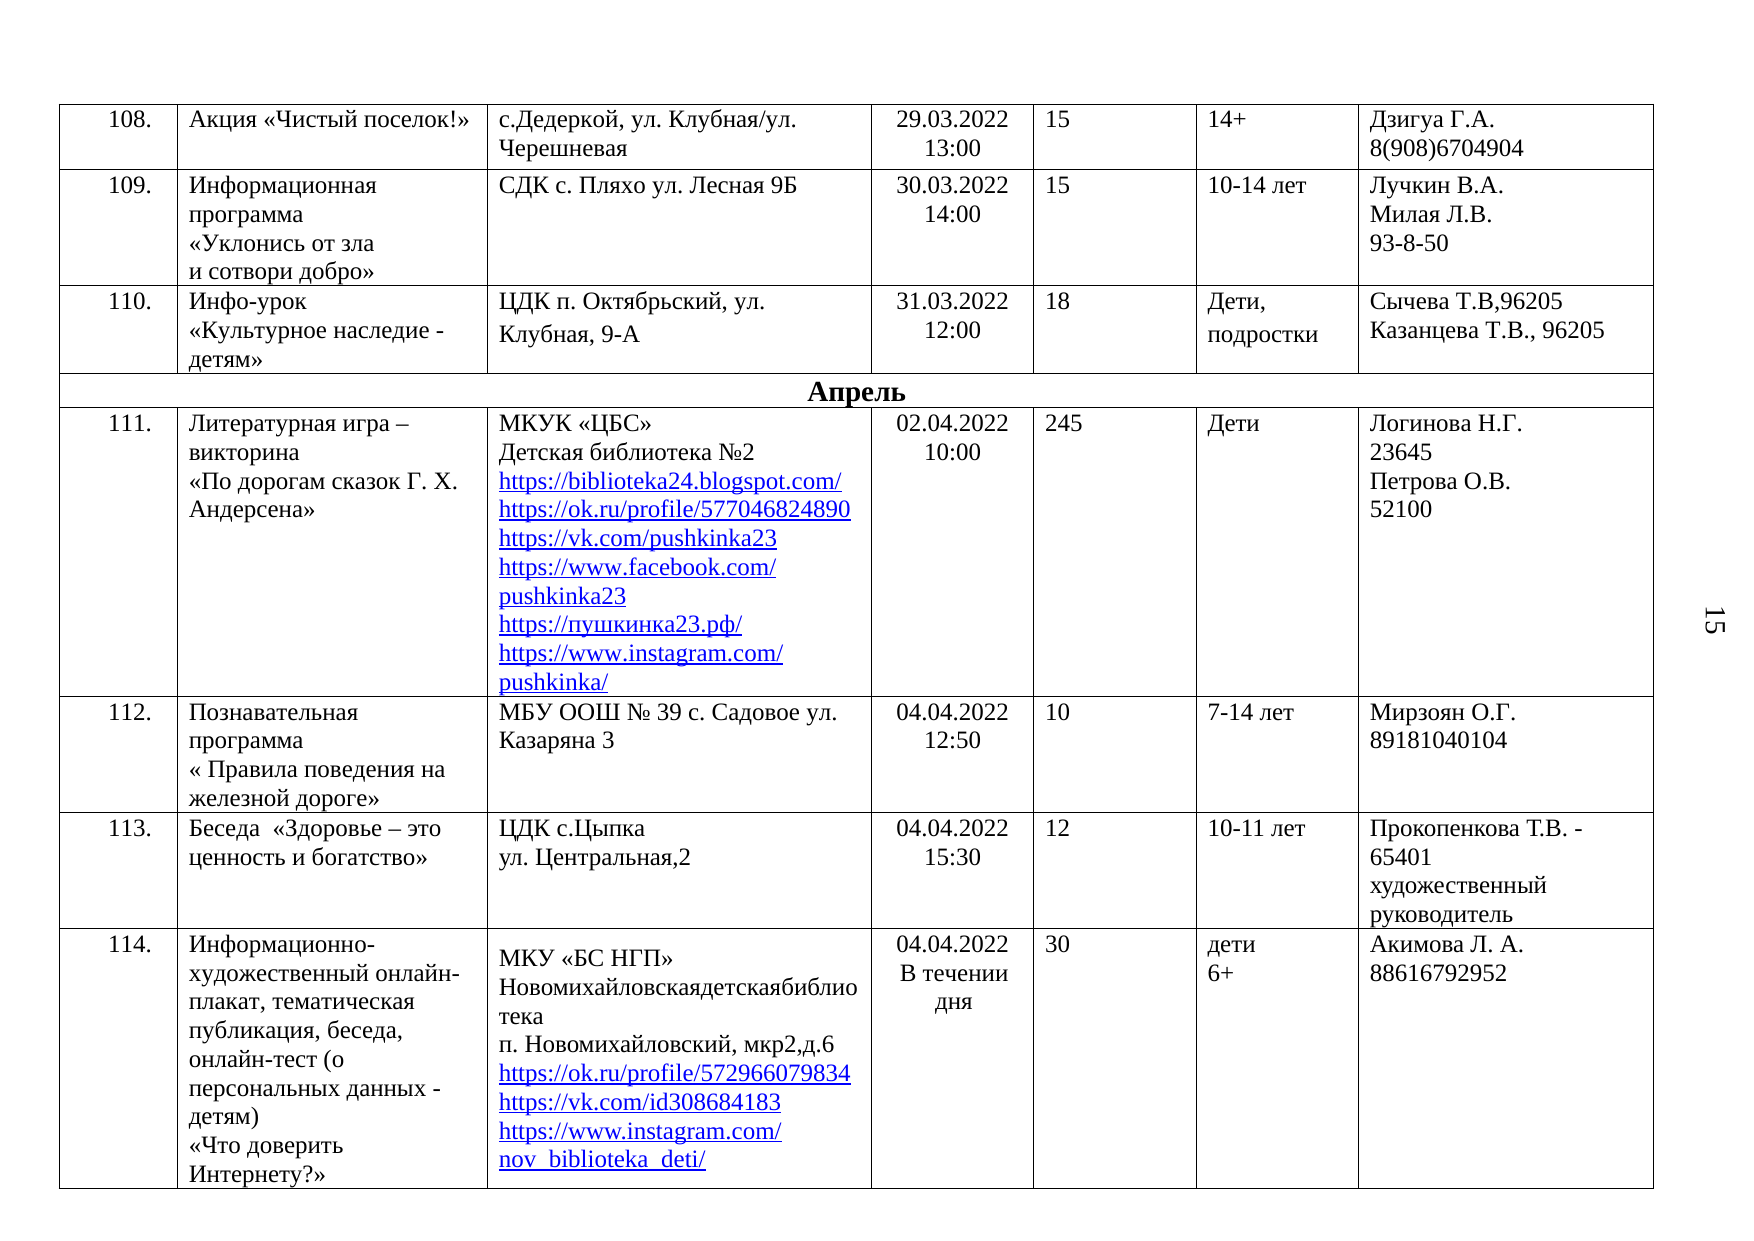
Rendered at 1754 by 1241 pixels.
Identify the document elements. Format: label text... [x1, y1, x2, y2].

table_cell Беседа «Здоровье – это ценность и богатство» [178, 813, 487, 928]
table_cell [60, 408, 177, 696]
table_cell Прокопенкова Т.В. -65401 художественный руководитель [1359, 813, 1653, 928]
table_cell 15 [1034, 170, 1196, 285]
table_cell Мирзоян О.Г. 89181040104 [1359, 697, 1653, 812]
table_cell Дети, подростки [1197, 286, 1358, 373]
table_cell Лучкин В.А. Милая Л.В. 93-8-50 [1359, 170, 1653, 285]
table_cell 10-14 лет [1197, 170, 1358, 285]
table_cell ЦДК п. Октябрьский, ул. Клубная, 9-А [488, 286, 871, 373]
table_cell дети 6+ [1197, 929, 1358, 1188]
table_cell МКУК «ЦБС» Детская библиотека №2 https://biblioteka24.blogspot.com/ https://ok.ru/profile/577046824890 https://vk.com/pushkinka23 https://www.facebook.com/pushkinka23 https://пушкинка23.рф/ https://www.instagram.com/pushkinka/ [488, 408, 871, 696]
table_cell Информационная программа «Уклонись от зла и сотвори добро» [178, 170, 487, 285]
table_cell 10 [1034, 697, 1196, 812]
table_cell 30.03.2022 14:00 [872, 170, 1033, 285]
table_cell 04.04.2022 В течении дня [872, 929, 1033, 1188]
table_cell [60, 813, 177, 928]
table_cell Сычева Т.В,96205 Казанцева Т.В., 96205 [1359, 286, 1653, 373]
table_cell 12 [1034, 813, 1196, 928]
table_cell Акция «Чистый поселок!» [178, 105, 487, 169]
table_cell 31.03.2022 12:00 [872, 286, 1033, 373]
table_cell [60, 929, 177, 1188]
table_cell 29.03.2022 13:00 [872, 105, 1033, 169]
table_cell Акимова Л. А. 88616792952 [1359, 929, 1653, 1188]
table_cell 7-14 лет [1197, 697, 1358, 812]
table_cell 10-11 лет [1197, 813, 1358, 928]
table_cell 18 [1034, 286, 1196, 373]
table_cell 30 [1034, 929, 1196, 1188]
table_cell Познавательная программа « Правила поведения на железной дороге» [178, 697, 487, 812]
table_cell 14+ [1197, 105, 1358, 169]
table_cell МБУ ООШ № 39 с. Садовое ул. Казаряна 3 [488, 697, 871, 812]
table_cell Инфо-урок «Культурное наследие -детям» [178, 286, 487, 373]
table_cell [60, 105, 177, 169]
table_cell с.Дедеркой, ул. Клубная/ул. Черешневая [488, 105, 871, 169]
table_cell 04.04.2022 12:50 [872, 697, 1033, 812]
table_cell [60, 697, 177, 812]
table_cell Апрель [60, 374, 1653, 407]
table_cell 04.04.2022 15:30 [872, 813, 1033, 928]
table_cell СДК с. Пляхо ул. Лесная 9Б [488, 170, 871, 285]
table_cell ЦДК с.Цыпка ул. Центральная,2 [488, 813, 871, 928]
table_cell 02.04.2022 10:00 [872, 408, 1033, 696]
table_cell Литературная игра –викторина «По дорогам сказок Г. Х. Андерсена» [178, 408, 487, 696]
table_cell Дзигуа Г.А. 8(908)6704904 [1359, 105, 1653, 169]
table_cell Информационно-художественный онлайн-плакат, тематическая публикация, беседа, онлайн-тест (о персональных данных - детям) «Что доверить Интернету?» [178, 929, 487, 1188]
table_cell 245 [1034, 408, 1196, 696]
table_cell МКУ «БС НГП» Новомихайловскаядетскаябиблиотека п. Новомихайловский, мкр2,д.6 https://ok.ru/profile/572966079834 https://vk.com/id308684183 https://www.instagram.com/nov_biblioteka_deti/ [488, 929, 871, 1188]
table_cell [60, 286, 177, 373]
table_cell 15 [1034, 105, 1196, 169]
table_cell [60, 170, 177, 285]
table_cell Логинова Н.Г. 23645 Петрова О.В. 52100 [1359, 408, 1653, 696]
table_cell Дети [1197, 408, 1358, 696]
